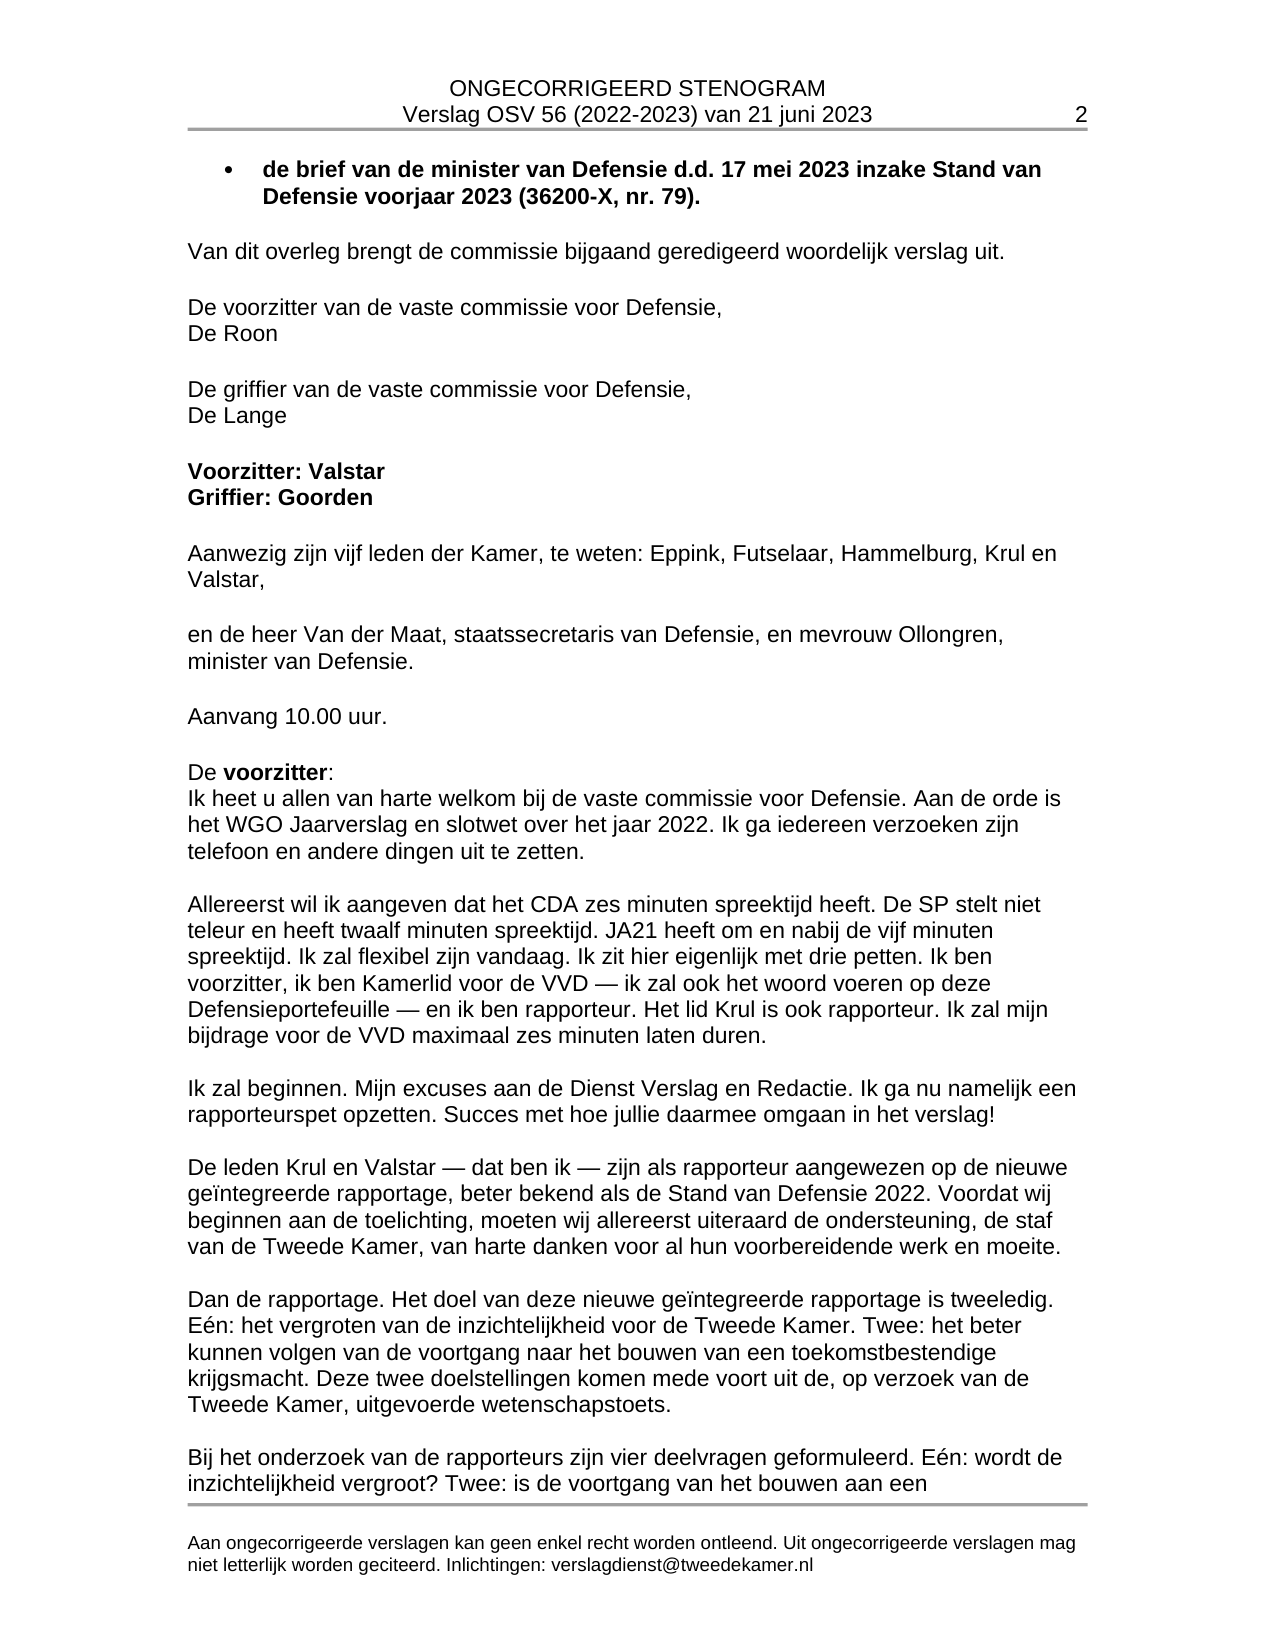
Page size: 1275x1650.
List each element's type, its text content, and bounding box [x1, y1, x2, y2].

text De voorzitter van de vaste commissie voor Defensie, De Roon [187, 294, 1087, 347]
text Voorzitter: Valstar Griffier: Goorden [187, 458, 1087, 510]
text Aanwezig zijn vijf leden der Kamer, te weten: Eppink, Futselaar, Hammelburg, Krul en Valstar, [187, 539, 1087, 592]
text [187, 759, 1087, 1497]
list de brief van de minister van Defensie d.d. 17 mei 2023 inzake Stand van Defensie voorjaar 2023 (36200-X, nr. 79). [225, 156, 1087, 209]
text en de heer Van der Maat, staatssecretaris van Defensie, en mevrouw Ollongren, minister van Defensie. [187, 621, 1087, 674]
text Aanvang 10.00 uur. [187, 703, 1087, 729]
text Van dit overleg brengt de commissie bijgaand geredigeerd woordelijk verslag uit. [187, 238, 1087, 265]
text De griffier van de vaste commissie voor Defensie, De Lange [187, 376, 1087, 428]
